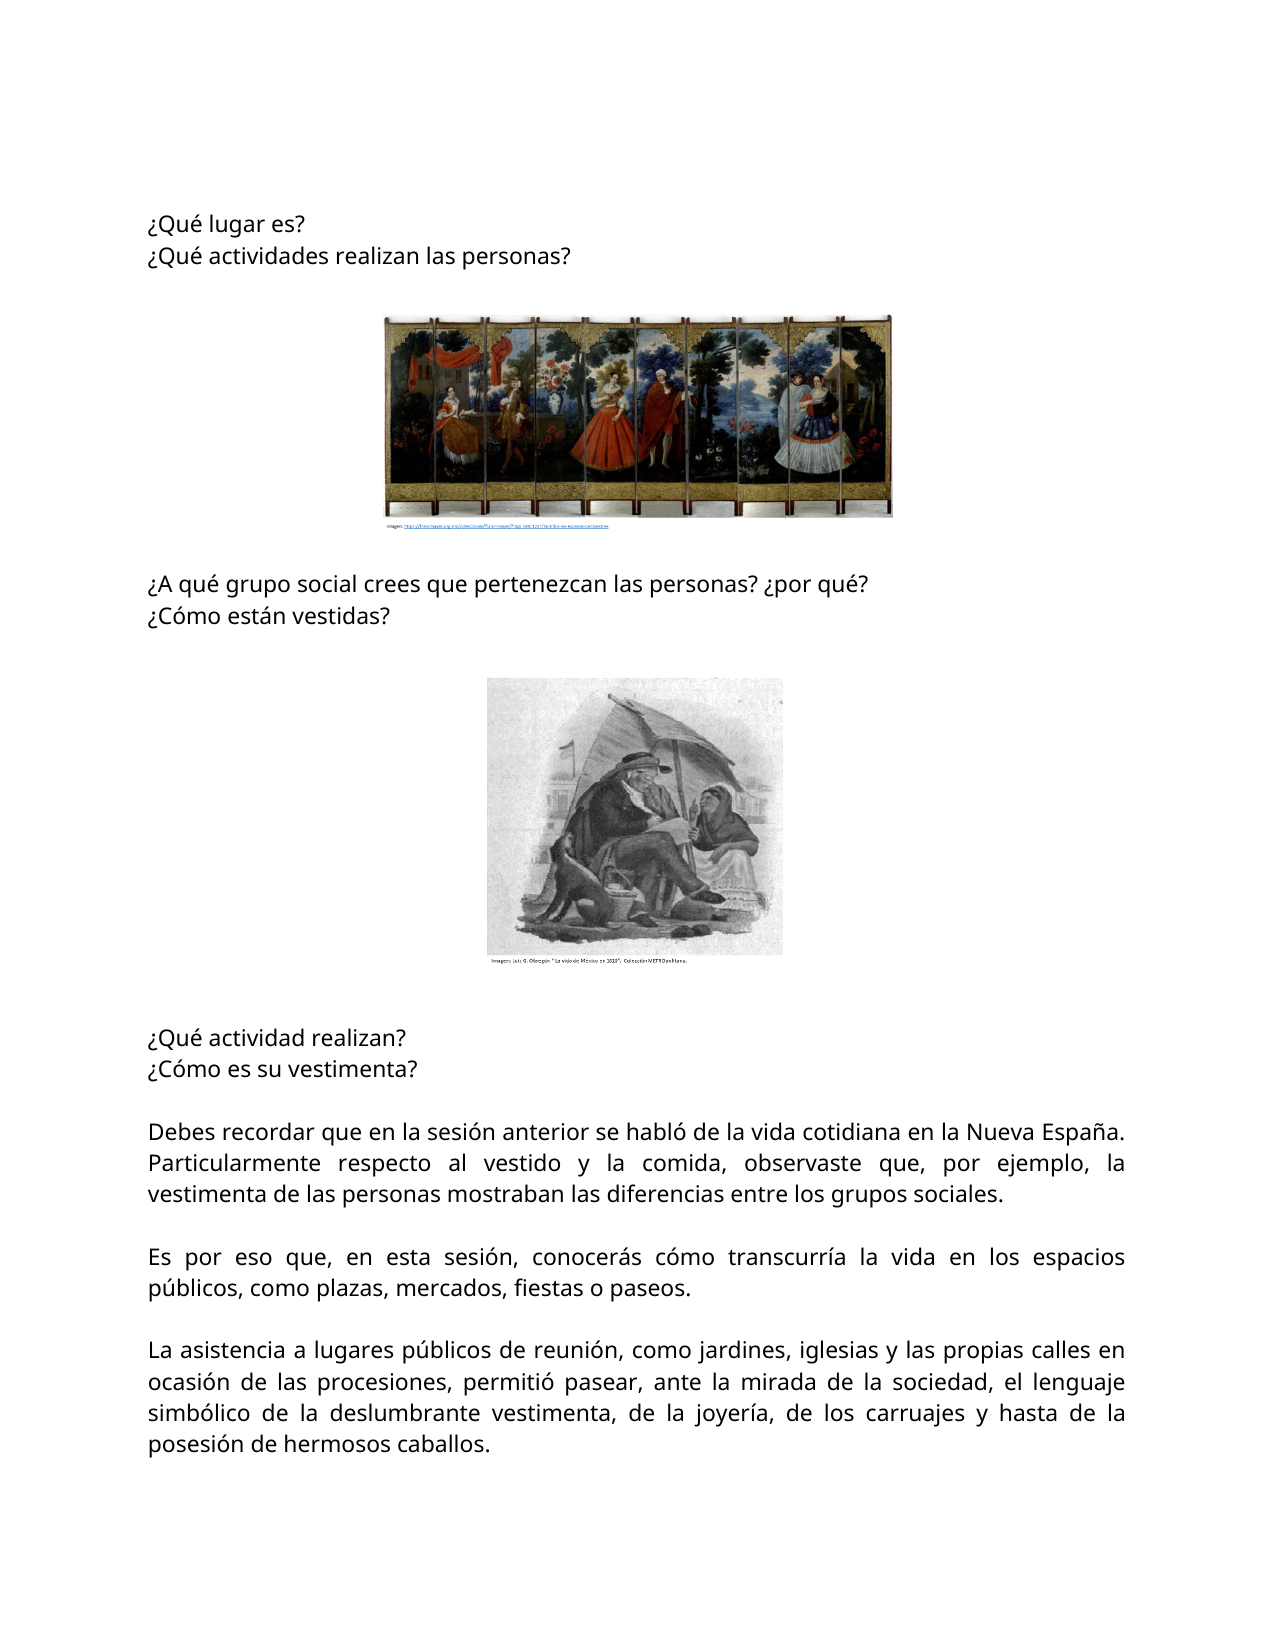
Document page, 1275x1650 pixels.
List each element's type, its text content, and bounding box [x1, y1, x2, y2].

text ¿Qué actividades realizan las personas? [148, 240, 1127, 271]
picture [376, 302, 899, 538]
text ¿Qué lugar es? [148, 208, 1127, 240]
text Debes recordar que en la sesión anterior se habló de la vida cotidiana en la Nueva España. Particularmente respecto al vestido y la comida, observaste que, por ejemplo, la vestimenta de las personas mostraban las diferencias entre los grupos sociales. [148, 1116, 1127, 1209]
text La asistencia a lugares públicos de reunión, como jardines, iglesias y las propias calles en ocasión de las procesiones, permitió pasear, ante la mirada de la sociedad, el lenguaje simbólico de la deslumbrante vestimenta, de la joyería, de los carruajes y hasta de la posesión de hermosos caballos. [148, 1334, 1127, 1459]
text ¿A qué grupo social crees que pertenezcan las personas? ¿por qué? [148, 568, 1127, 599]
text ¿Cómo es su vestimenta? [148, 1053, 1127, 1084]
text ¿Qué actividad realizan? [148, 1022, 1127, 1053]
picture [476, 662, 799, 991]
text ¿Cómo están vestidas? [148, 599, 1127, 631]
text Es por eso que, en esta sesión, conocerás cómo transcurría la vida en los espacios públicos, como plazas, mercados, fiestas o paseos. [148, 1241, 1127, 1303]
